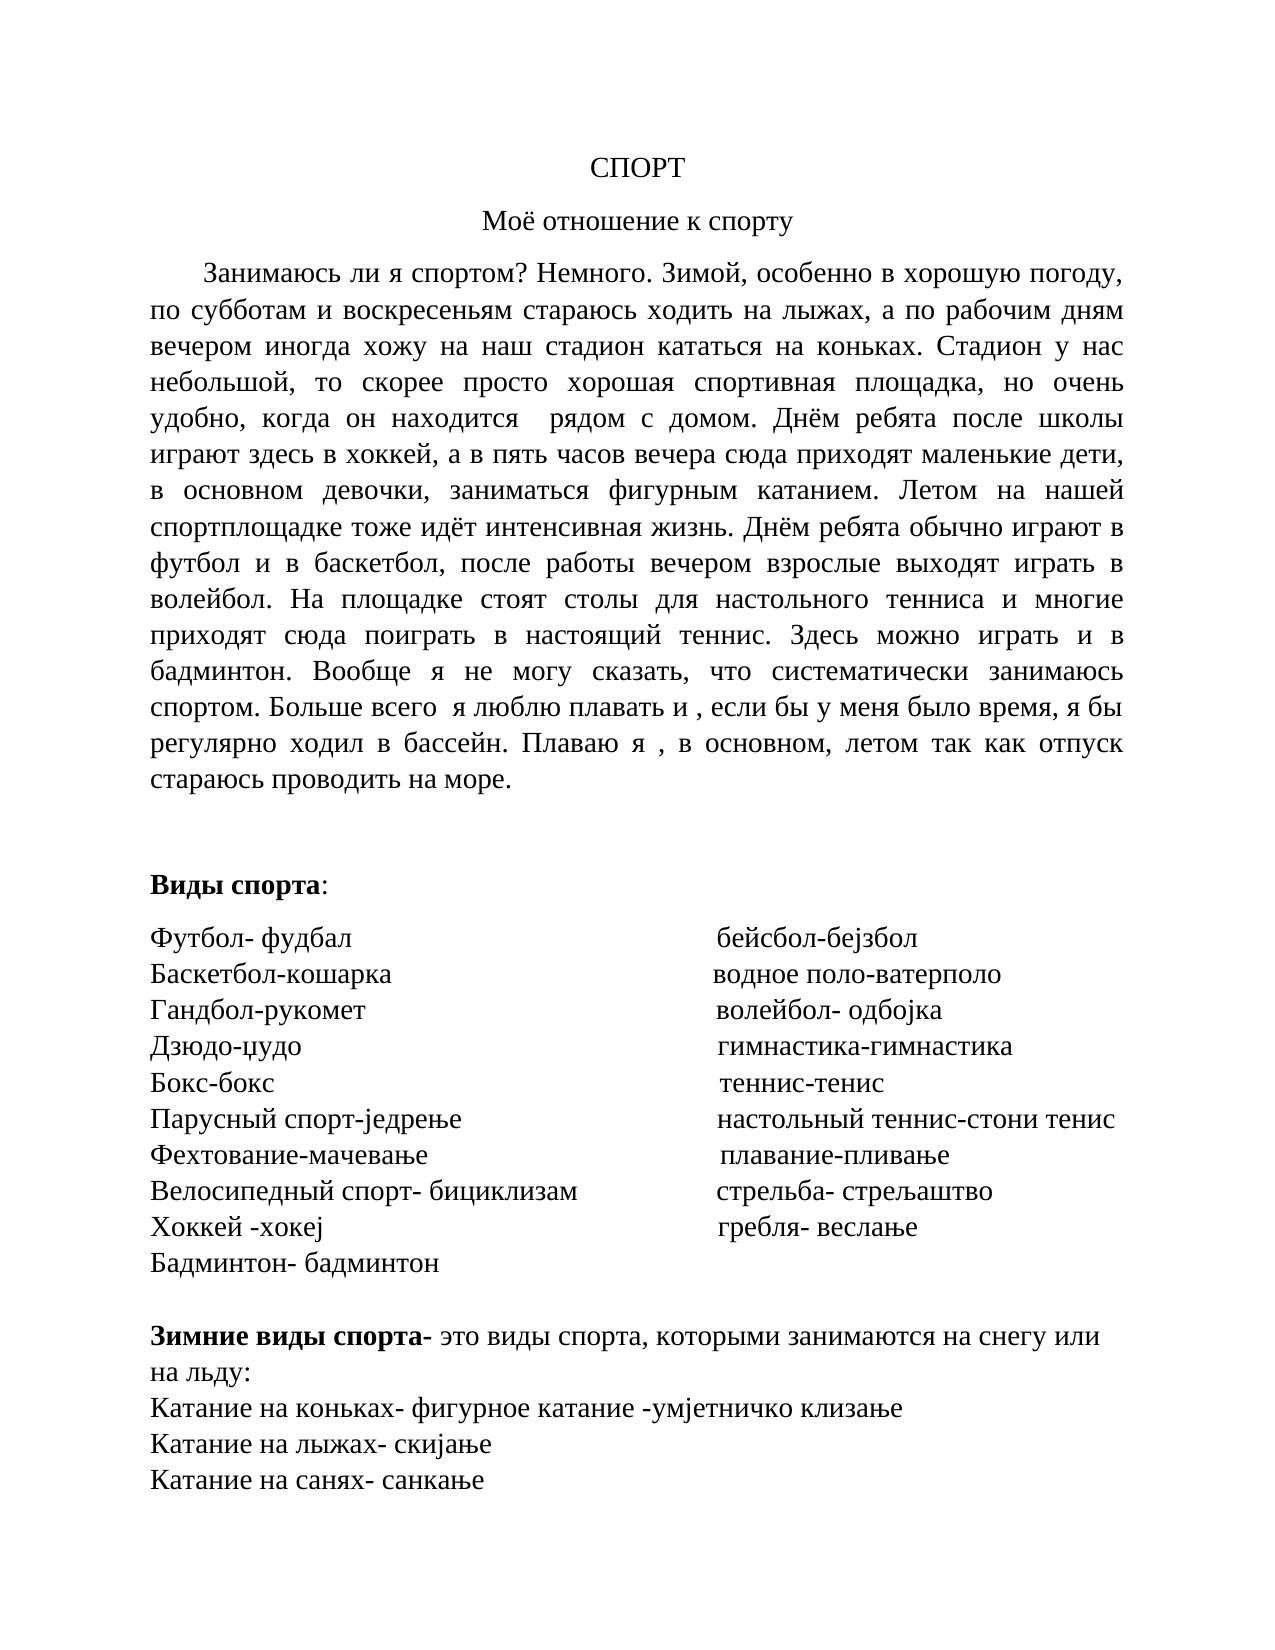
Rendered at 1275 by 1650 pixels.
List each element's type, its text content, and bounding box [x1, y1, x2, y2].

text Фехтование-мачевање плавание-пливање [150, 1137, 1125, 1171]
text Баскетбол-кошарка водное поло-ватерполо [150, 956, 1125, 990]
text Бокс-бокс теннис-тенис [150, 1065, 1125, 1098]
text Гандбол-рукомет волейбол- одбојка [150, 992, 1125, 1026]
text Катание на санях- санкање [150, 1462, 1125, 1496]
text Бадминтон- бадминтон [150, 1245, 1125, 1279]
text Занимаюсь ли я спортом? Немного. Зимой, особенно в хорошую погоду, по субботам и воскресеньям стараюсь ходить на лыжах, а по рабочим дням вечером иногда хожу на наш стадион кататься на коньках. Стадион у нас небольшой, то скорее просто хорошая спортивная площадка, но очень удобно, когда он находится рядом с домом. Днём ребята после школы играют здесь в хоккей, а в пять часов вечера сюда приходят маленькие дети, в основном девочки, заниматься фигурным катанием. Летом на нашей спортплощадке тоже идёт интенсивная жизнь. Днём ребята обычно играют в футбол и в баскетбол, после работы вечером взрослые выходят играть в волейбол. На площадке стоят столы для настольного тенниса и многие приходят сюда поиграть в настоящий теннис. Здесь можно играть и в бадминтон. Вообще я не могу сказать, что систематически занимаюсь спортом. Больше всего я люблю плавать и , если бы у меня было время, я бы регулярно ходил в бассейн. Плаваю я , в основном, летом так как отпуск стараюсь проводить на море. [150, 256, 1125, 795]
text Велосипедный спорт- бициклизам стрельба- стрељаштво [150, 1173, 1125, 1207]
text Футбол- фудбал бейсбол-бејзбол [150, 920, 1125, 954]
text Парусный спорт-једрење настольный теннис-стони тенис [150, 1101, 1125, 1134]
text Хоккей -хокеј гребля- веслање [150, 1209, 1125, 1243]
text Моё отношение к спорту [150, 203, 1125, 236]
text Зимние виды спорта- это виды спорта, которыми занимаются на снегу или на льду: [150, 1318, 1125, 1387]
text Дзюдо-џудо гимнастика-гимнастика [150, 1028, 1125, 1062]
text Виды спорта: [150, 867, 1125, 901]
text Катание на коньках- фигурное катание -умјетничко клизање [150, 1390, 1125, 1423]
text Катание на лыжах- скијање [150, 1426, 1125, 1460]
text СПОРТ [150, 150, 1125, 183]
